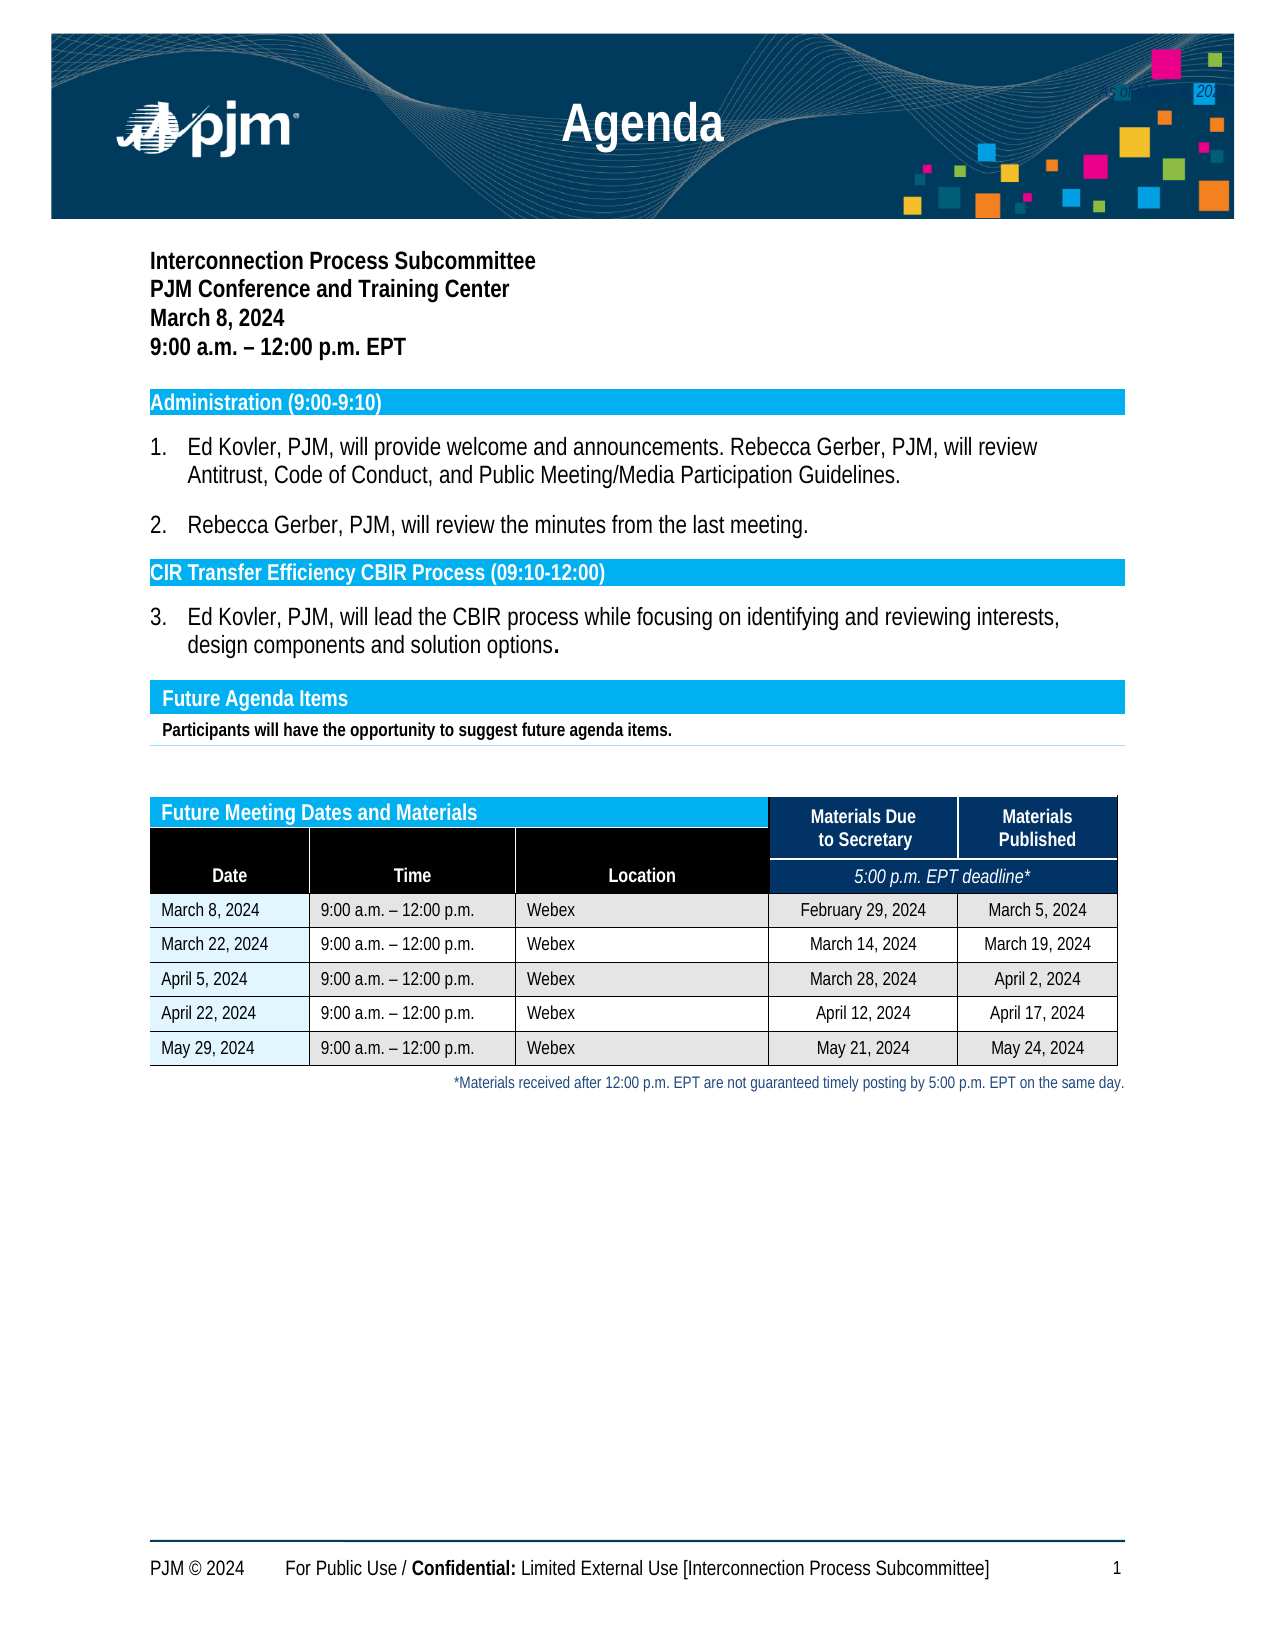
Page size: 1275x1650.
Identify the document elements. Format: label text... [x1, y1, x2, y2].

table_cell March 22, 2024 [150, 928, 309, 962]
subtitle Administration (9:00-9:10) [150, 389, 1125, 415]
table_cell March 28, 2024 [769, 963, 957, 996]
table_cell Location [516, 829, 768, 893]
table_header Materials Published [959, 797, 1117, 858]
table_cell 9:00 a.m. – 12:00 p.m. [310, 1032, 515, 1065]
picture [51, 32, 1235, 219]
subtitle Rebecca Gerber, PJM, will review the minutes from the last meeting. [150, 510, 1125, 538]
text *Materials received after 12:00 p.m. EPT are not guaranteed timely posting by 5:00 p.m. EPT on the same day. [150, 1072, 1125, 1092]
table_cell 9:00 a.m. – 12:00 p.m. [310, 963, 515, 996]
table_cell Date [150, 829, 309, 893]
table_header Future Meeting Dates and Materials [150, 797, 768, 827]
text PJM Conference and Training Center [150, 274, 1125, 303]
text Interconnection Process Subcommittee [150, 246, 1125, 274]
table_cell 5:00 p.m. EPT deadline* [770, 860, 1117, 893]
table_cell April 22, 2024 [150, 997, 309, 1031]
text March 8, 2024 [150, 303, 1125, 332]
table_cell March 19, 2024 [958, 928, 1117, 962]
table_cell Webex [516, 997, 768, 1031]
table_cell Webex [516, 928, 768, 962]
table_header Materials Due to Secretary [770, 797, 957, 858]
table_cell Time [310, 829, 515, 893]
table_cell April 12, 2024 [769, 997, 957, 1031]
text 9:00 a.m. – 12:00 p.m. EPT [150, 332, 1125, 360]
table_cell May 29, 2024 [150, 1032, 309, 1065]
table_header Future Agenda Items [150, 680, 1125, 714]
table_cell March 8, 2024 [150, 894, 309, 927]
table_cell 9:00 a.m. – 12:00 p.m. [310, 894, 515, 927]
table_cell Webex [516, 1032, 768, 1065]
table_cell May 24, 2024 [958, 1032, 1117, 1065]
table_cell March 5, 2024 [958, 894, 1117, 927]
table_cell May 21, 2024 [769, 1032, 957, 1065]
subtitle Ed Kovler, PJM, will provide welcome and announcements. Rebecca Gerber, PJM, will review Antitrust, Code of Conduct, and Public Meeting/Media Participation Guidelines. [150, 432, 1125, 489]
table_cell 9:00 a.m. – 12:00 p.m. [310, 997, 515, 1031]
table_cell March 14, 2024 [769, 928, 957, 962]
subtitle CIR Transfer Efficiency CBIR Process (09:10-12:00) [150, 559, 1125, 586]
table_cell Webex [516, 894, 768, 927]
table_cell April 2, 2024 [958, 963, 1117, 996]
table_cell April 5, 2024 [150, 963, 309, 996]
table_cell April 17, 2024 [958, 997, 1117, 1031]
subtitle Ed Kovler, PJM, will lead the CBIR process while focusing on identifying and reviewing interests, design components and solution options. [150, 602, 1125, 659]
table_cell Participants will have the opportunity to suggest future agenda items. [150, 715, 1125, 745]
table_cell 9:00 a.m. – 12:00 p.m. [310, 928, 515, 962]
table_cell Webex [516, 963, 768, 996]
table_cell February 29, 2024 [769, 894, 957, 927]
